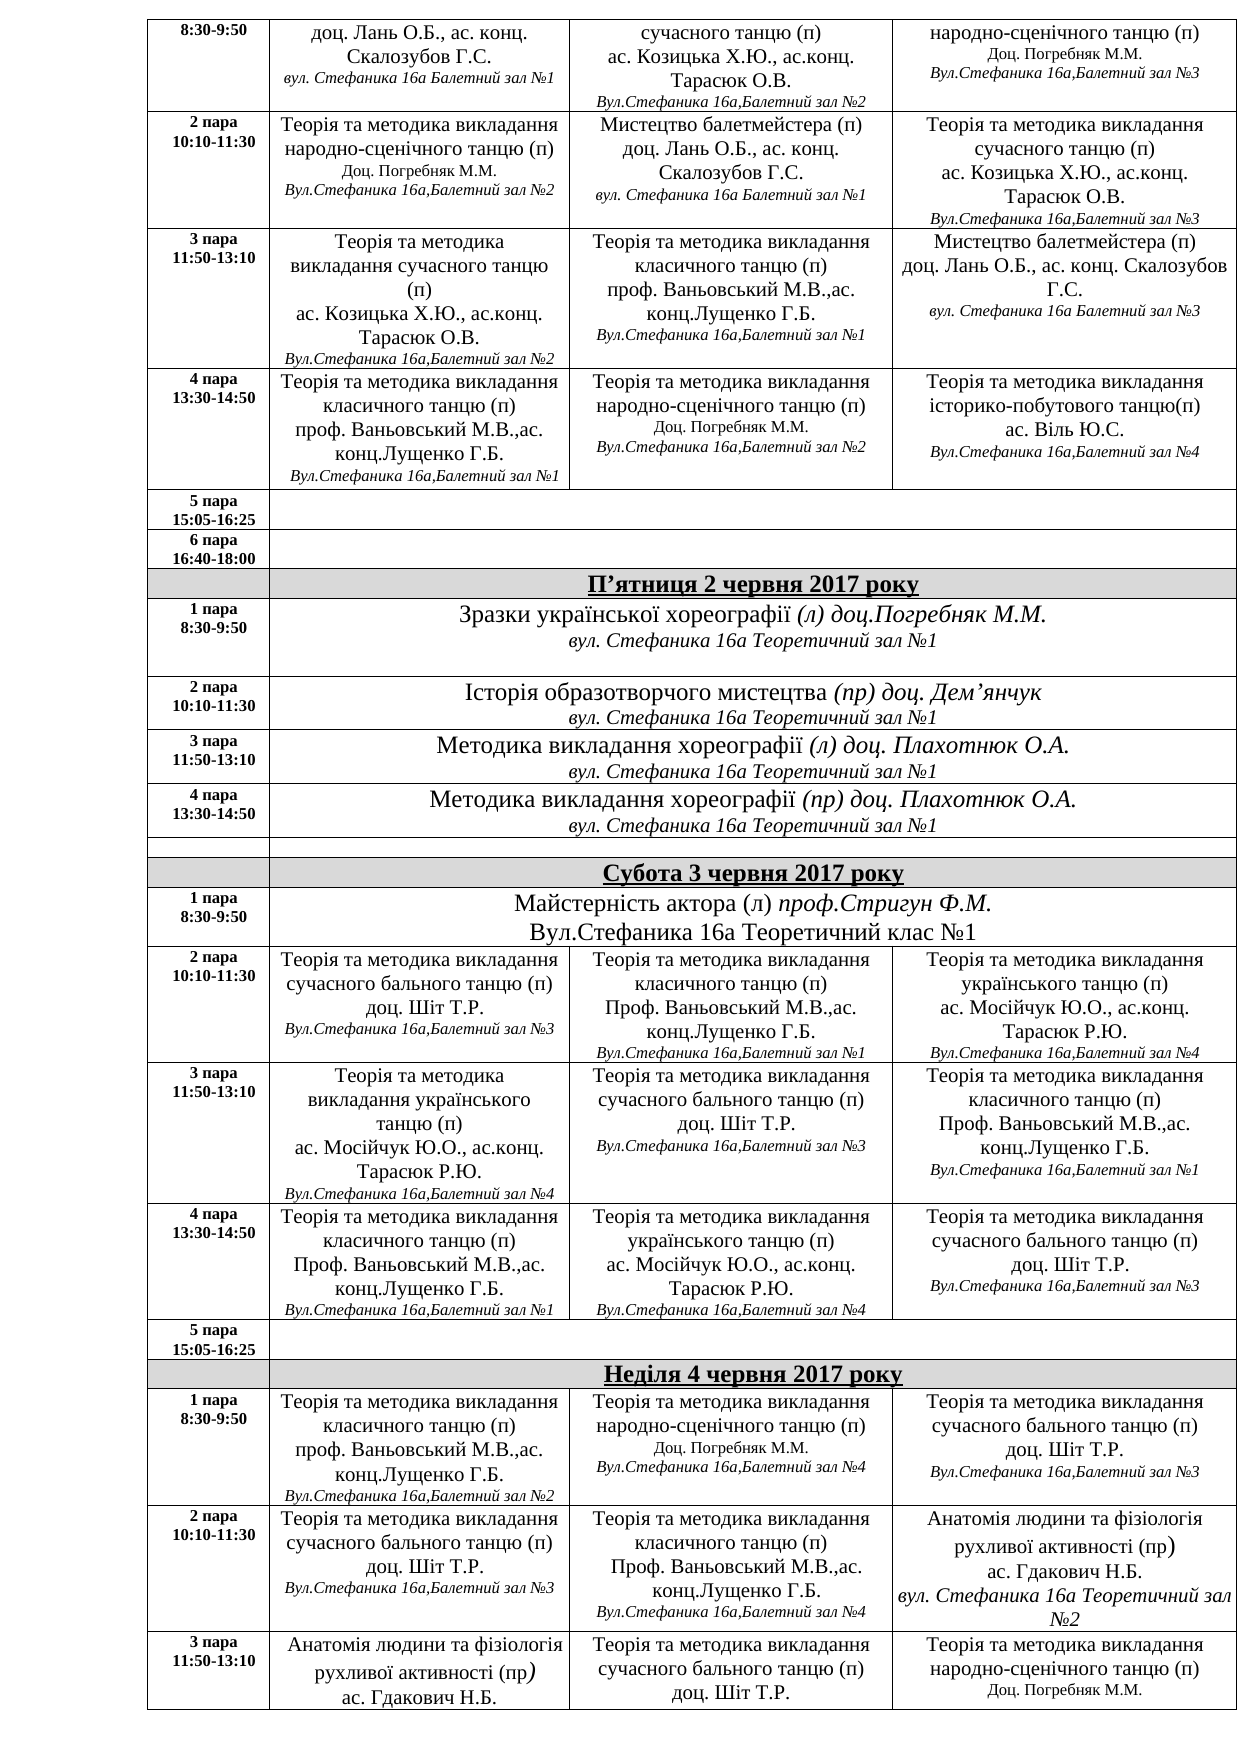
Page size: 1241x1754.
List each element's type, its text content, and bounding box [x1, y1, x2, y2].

table_cell 1 пара 8:30-9:50 [148, 1389, 269, 1505]
table_cell Теорія та методика викладання сучасного танцю (п) ас. Козицька Х.Ю., ас.конц. Тарасюк О.В. Вул.Стефаника 16а,Балетний зал №3 [893, 112, 1236, 228]
table_cell Методика викладання хореографії (пр) доц. Плахотнюк О.А. вул. Стефаника 16а Теоретичний зал №1 [270, 784, 1236, 837]
table_cell Теорія та методика викладання класичного танцю (п) проф. Ваньовський М.В.,ас. конц.Лущенко Г.Б. Вул.Стефаника 16а,Балетний зал №1 [270, 369, 569, 489]
table_cell [270, 490, 1236, 529]
table_cell Теорія та методика викладання народно-сценічного танцю (п) Доц. Погребняк М.М. Вул.Стефаника 16а,Балетний зал №4 [570, 1389, 892, 1505]
table_cell 5 пара 15:05-16:25 [148, 490, 269, 529]
table_cell [270, 1320, 1236, 1358]
table_cell Теорія та методика викладання класичного танцю (п) проф. Ваньовський М.В.,ас. конц.Лущенко Г.Б. Вул.Стефаника 16а,Балетний зал №2 [270, 1389, 569, 1505]
table_cell 2 пара 10:10-11:30 [148, 947, 269, 1062]
table_cell Теорія та методика викладання сучасного танцю (п) ас. Козицька Х.Ю., ас.конц. Тарасюк О.В. Вул.Стефаника 16а,Балетний зал №2 [270, 229, 569, 368]
table_cell 2 пара 10:10-11:30 [148, 1506, 269, 1631]
table_cell Теорія та методика викладання класичного танцю (п) Проф. Ваньовський М.В.,ас. конц.Лущенко Г.Б. Вул.Стефаника 16а,Балетний зал №1 [893, 1063, 1236, 1203]
table_cell 1 пара 8:30-9:50 [148, 20, 269, 111]
table_cell 4 пара 13:30-14:50 [148, 784, 269, 837]
table_cell Теорія та методика викладання сучасного бального танцю (п) доц. Шіт Т.Р. Вул.Стефаника 16а,Балетний зал №3 [270, 947, 569, 1062]
table_cell Анатомія людини та фізіологія рухливої активності (пр) ас. Гдакович Н.Б. вул. Стефаника 16а Теоретичний зал №2 [893, 1506, 1236, 1631]
table_cell Теорія та методика викладання історико-побутового танцю(п) ас. Віль Ю.С. Вул.Стефаника 16а,Балетний зал №4 [893, 369, 1236, 489]
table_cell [570, 1632, 892, 1709]
table_cell 3 пара 11:50-13:10 [148, 730, 269, 783]
table_cell Теорія та методика викладання класичного танцю (п) Проф. Ваньовський М.В.,ас. конц.Лущенко Г.Б. Вул.Стефаника 16а,Балетний зал №1 [270, 1204, 569, 1319]
table_cell 4 пара 13:30-14:50 [148, 369, 269, 489]
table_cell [893, 1632, 1236, 1709]
table_cell 1 пара 8:30-9:50 [148, 888, 269, 946]
table_cell Теорія та методика викладання класичного танцю (п) Проф. Ваньовський М.В.,ас. конц.Лущенко Г.Б. Вул.Стефаника 16а,Балетний зал №4 [570, 1506, 892, 1631]
table_cell 1 пара 8:30-9:50 [148, 599, 269, 676]
table_cell [270, 530, 1236, 568]
table_cell Теорія та методика викладання сучасного бального танцю (п) доц. Шіт Т.Р. Вул.Стефаника 16а,Балетний зал №3 [270, 1506, 569, 1631]
table_cell 5 пара 15:05-16:25 [148, 1320, 269, 1358]
table_cell 3 пара 11:50-13:10 [148, 229, 269, 368]
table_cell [270, 20, 569, 111]
table_cell Теорія та методика викладання українського танцю (п) ас. Мосійчук Ю.О., ас.конц. Тарасюк Р.Ю. Вул.Стефаника 16а,Балетний зал №4 [570, 1204, 892, 1319]
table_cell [893, 20, 1236, 111]
table_cell 6 пара 16:40-18:00 [148, 530, 269, 568]
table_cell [570, 20, 892, 111]
table_cell [148, 858, 269, 887]
table_cell Теорія та методика викладання класичного танцю (п) проф. Ваньовський М.В.,ас. конц.Лущенко Г.Б. Вул.Стефаника 16а,Балетний зал №1 [570, 229, 892, 368]
table_cell Теорія та методика викладання українського танцю (п) ас. Мосійчук Ю.О., ас.конц. Тарасюк Р.Ю. Вул.Стефаника 16а,Балетний зал №4 [270, 1063, 569, 1203]
table_cell Теорія та методика викладання сучасного бального танцю (п) доц. Шіт Т.Р. Вул.Стефаника 16а,Балетний зал №3 [570, 1063, 892, 1203]
table_cell Неділя 4 червня 2017 року [270, 1360, 1236, 1388]
table_cell Теорія та методика викладання народно-сценічного танцю (п) Доц. Погребняк М.М. Вул.Стефаника 16а,Балетний зал №2 [270, 112, 569, 228]
table_cell Теорія та методика викладання українського танцю (п) ас. Мосійчук Ю.О., ас.конц. Тарасюк Р.Ю. Вул.Стефаника 16а,Балетний зал №4 [893, 947, 1236, 1062]
table_cell 2 пара 10:10-11:30 [148, 112, 269, 228]
table_cell Мистецтво балетмейстера (п) доц. Лань О.Б., ас. конц. Скалозубов Г.С. вул. Стефаника 16а Балетний зал №3 [893, 229, 1236, 368]
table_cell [270, 1632, 569, 1709]
table_cell Теорія та методика викладання народно-сценічного танцю (п) Доц. Погребняк М.М. Вул.Стефаника 16а,Балетний зал №2 [570, 369, 892, 489]
table_cell Майстерність актора (л) проф.Стригун Ф.М. Вул.Стефаника 16а Теоретичний клас №1 [270, 888, 1236, 946]
table_cell [148, 1360, 269, 1388]
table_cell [570, 112, 892, 228]
table_cell [148, 838, 269, 857]
table_cell 4 пара 13:30-14:50 [148, 1204, 269, 1319]
table_cell 3 пара 11:50-13:10 [148, 1063, 269, 1203]
table_cell Субота 3 червня 2017 року [270, 858, 1236, 887]
table_cell Теорія та методика викладання сучасного бального танцю (п) доц. Шіт Т.Р. Вул.Стефаника 16а,Балетний зал №3 [893, 1204, 1236, 1319]
table_cell Теорія та методика викладання сучасного бального танцю (п) доц. Шіт Т.Р. Вул.Стефаника 16а,Балетний зал №3 [893, 1389, 1236, 1505]
table_cell П’ятниця 2 червня 2017 року [270, 569, 1236, 598]
table_cell [270, 838, 1236, 857]
table_cell Теорія та методика викладання класичного танцю (п) Проф. Ваньовський М.В.,ас. конц.Лущенко Г.Б. Вул.Стефаника 16а,Балетний зал №1 [570, 947, 892, 1062]
table_cell Історія образотворчого мистецтва (пр) доц. Дем’янчук вул. Стефаника 16а Теоретичний зал №1 [270, 677, 1236, 729]
table_cell [148, 569, 269, 598]
table_cell Зразки української хореографії (л) доц.Погребняк М.М. вул. Стефаника 16а Теоретичний зал №1 [270, 599, 1236, 676]
table_cell 3 пара 11:50-13:10 [148, 1632, 269, 1709]
table_cell Методика викладання хореографії (л) доц. Плахотнюк О.А. вул. Стефаника 16а Теоретичний зал №1 [270, 730, 1236, 783]
table_cell 2 пара 10:10-11:30 [148, 677, 269, 729]
